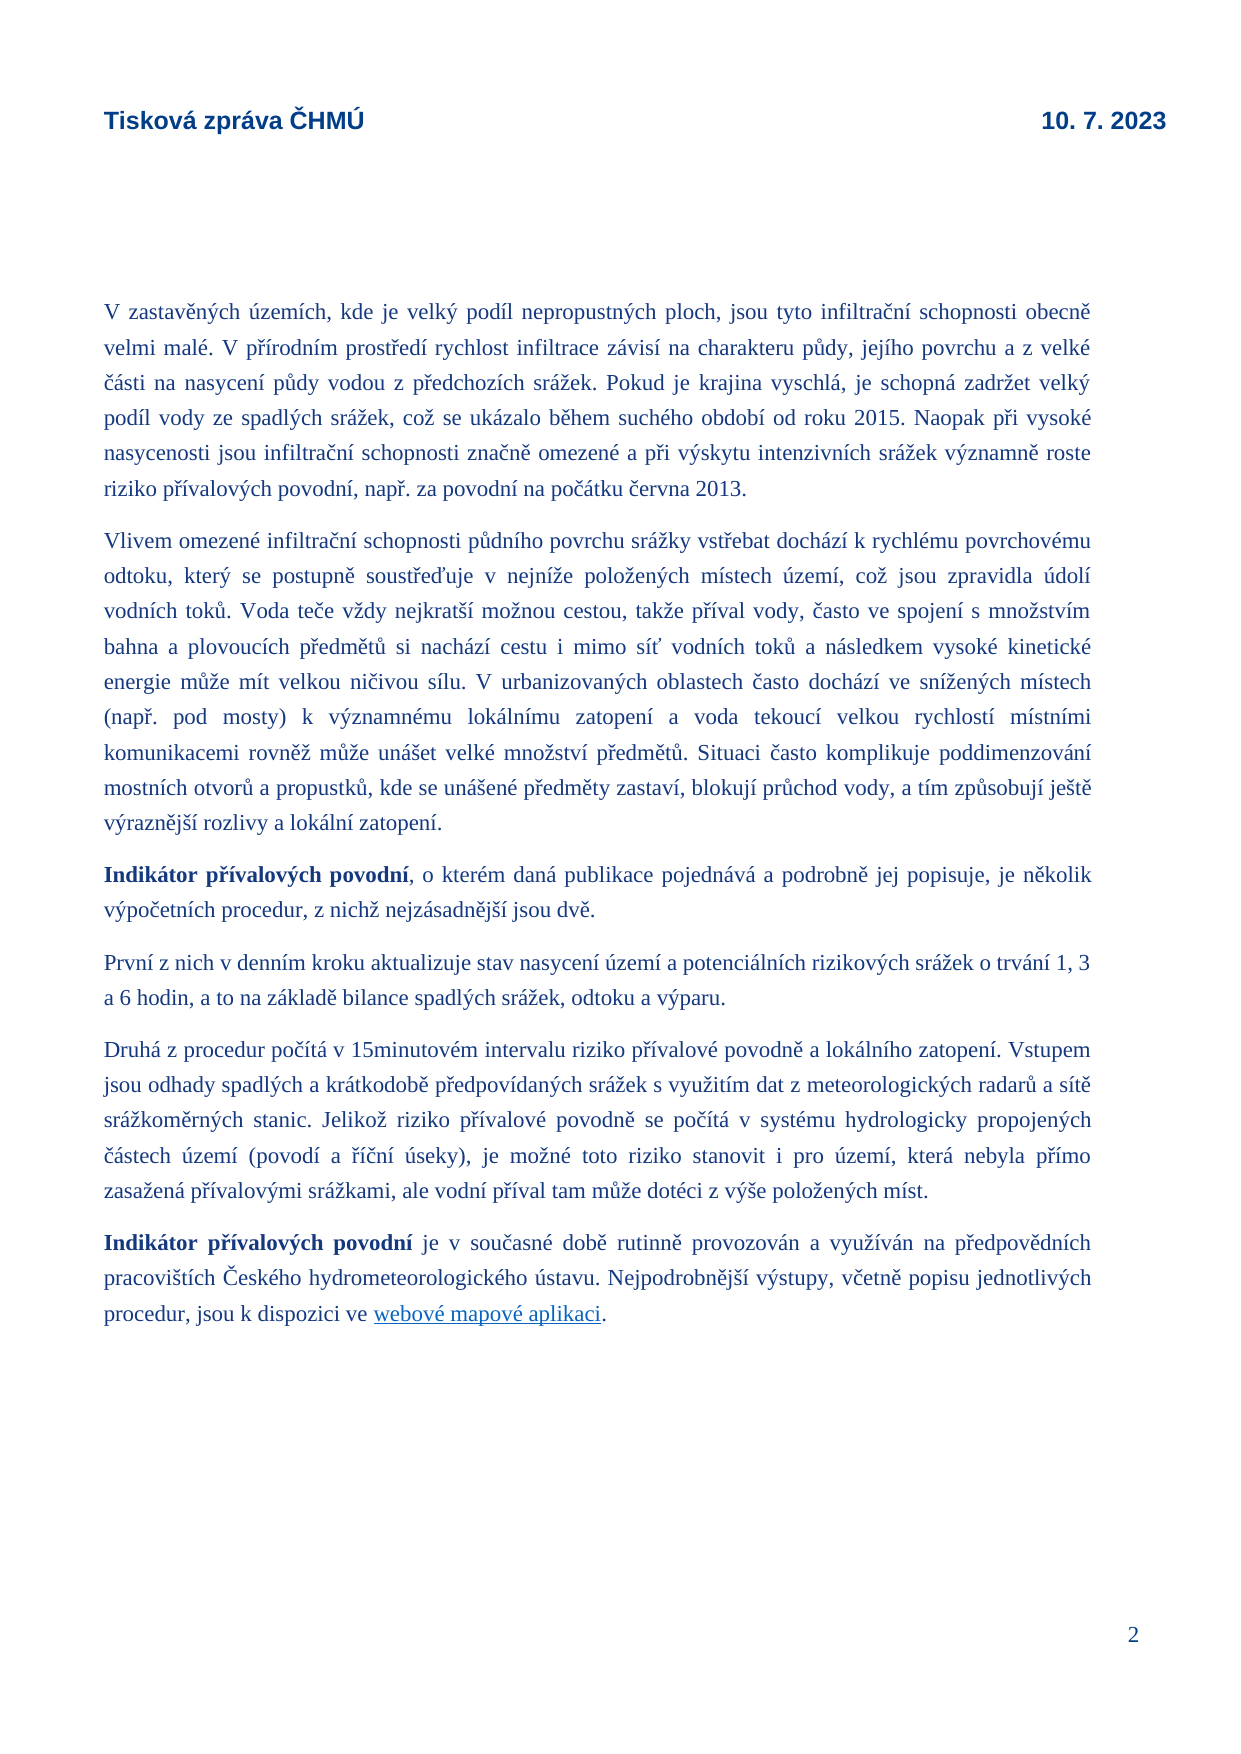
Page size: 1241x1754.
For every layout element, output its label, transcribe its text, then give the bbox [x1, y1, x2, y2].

text Indikátor přívalových povodní je v současné době rutinně provozován a využíván na předpovědních pracovištích Českého hydrometeorologického ústavu. Nejpodrobnější výstupy, včetně popisu jednotlivých procedur, jsou k dispozici ve webové mapové aplikaci. [103, 1222, 1093, 1328]
text V zastavěných územích, kde je velký podíl nepropustných ploch, jsou tyto infiltrační schopnosti obecně velmi malé. V přírodním prostředí rychlost infiltrace závisí na charakteru půdy, jejího povrchu a z velké části na nasycení půdy vodou z předchozích srážek. Pokud je krajina vyschlá, je schopná zadržet velký podíl vody ze spadlých srážek, což se ukázalo během suchého období od roku 2015. Naopak při vysoké nasycenosti jsou infiltrační schopnosti značně omezené a při výskytu intenzivních srážek významně roste riziko přívalových povodní, např. za povodní na počátku června 2013. [103, 291, 1093, 503]
text První z nich v denním kroku aktualizuje stav nasycení území a potenciálních rizikových srážek o trvání 1, 3 a 6 hodin, a to na základě bilance spadlých srážek, odtoku a výparu. [103, 942, 1093, 1012]
text Druhá z procedur počítá v 15minutovém intervalu riziko přívalové povodně a lokálního zatopení. Vstupem jsou odhady spadlých a krátkodobě předpovídaných srážek s využitím dat z meteorologických radarů a sítě srážkoměrných stanic. Jelikož riziko přívalové povodně se počítá v systému hydrologicky propojených částech území (povodí a říční úseky), je možné toto riziko stanovit i pro území, která nebyla přímo zasažená přívalovými srážkami, ale vodní příval tam může dotéci z výše položených míst. [103, 1029, 1093, 1206]
text Vlivem omezené infiltrační schopnosti půdního povrchu srážky vstřebat dochází k rychlému povrchovému odtoku, který se postupně soustřeďuje v nejníže položených místech území, což jsou zpravidla údolí vodních toků. Voda teče vždy nejkratší možnou cestou, takže příval vody, často ve spojení s množstvím bahna a plovoucích předmětů si nachází cestu i mimo síť vodních toků a následkem vysoké kinetické energie může mít velkou ničivou sílu. V urbanizovaných oblastech často dochází ve snížených místech (např. pod mosty) k významnému lokálnímu zatopení a voda tekoucí velkou rychlostí místními komunikacemi rovněž může unášet velké množství předmětů. Situaci často komplikuje poddimenzování mostních otvorů a propustků, kde se unášené předměty zastaví, blokují průchod vody, a tím způsobují ještě výraznější rozlivy a lokální zatopení. [103, 520, 1093, 838]
text Indikátor přívalových povodní, o kterém daná publikace pojednává a podrobně jej popisuje, je několik výpočetních procedur, z nichž nejzásadnější jsou dvě. [103, 854, 1093, 925]
